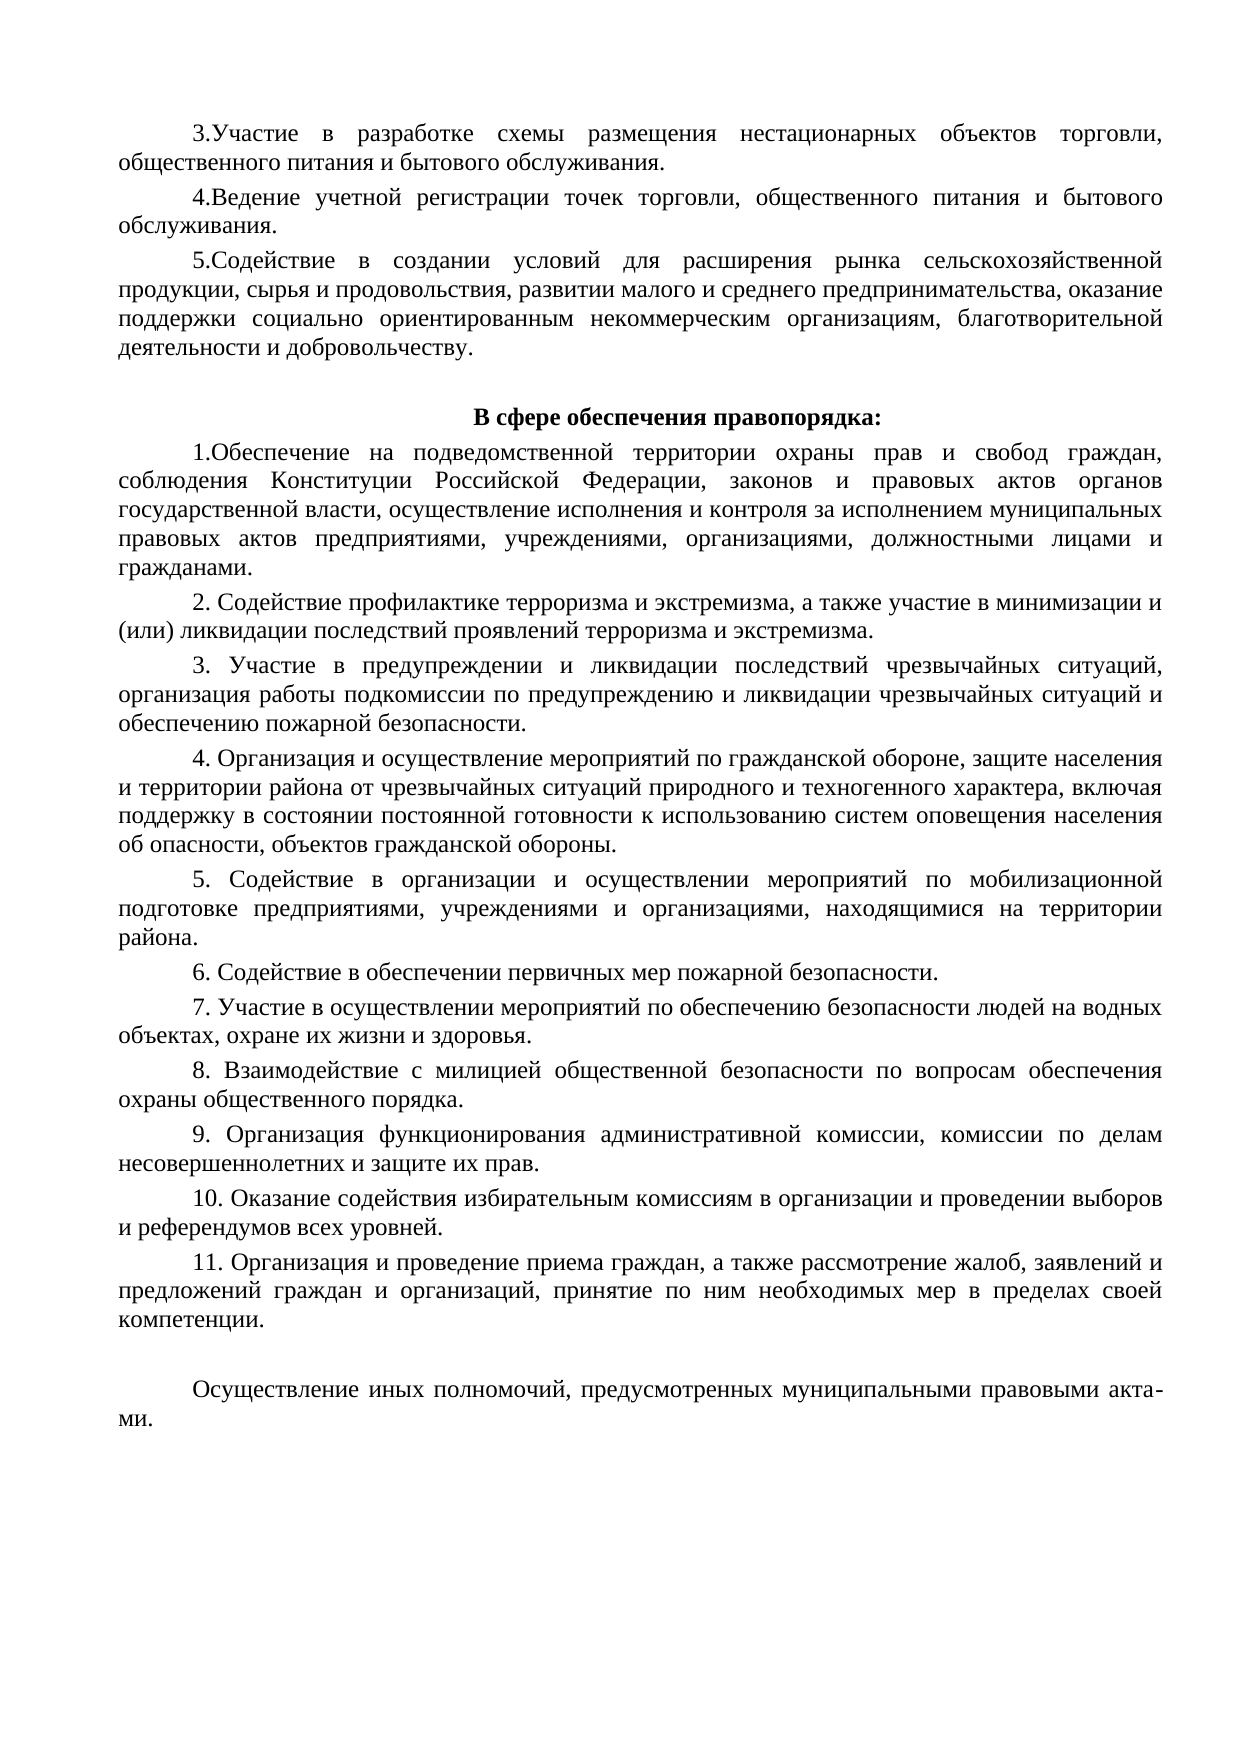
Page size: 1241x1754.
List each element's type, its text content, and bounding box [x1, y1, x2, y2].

text 3. Участие в предупреждении и ликвидации последствий чрезвычайных ситуаций, организация работы подкомиссии по предупреждению и ликвидации чрезвычайных ситуаций и обеспечению пожарной безопасности. [118, 651, 1163, 737]
text 7. Участие в осуществлении мероприятий по обеспечению безопасности людей на водных объектах, охране их жизни и здоровья. [118, 992, 1163, 1049]
text 5.Содействие в создании условий для расширения рынка сельскохозяйственной продукции, сырья и продовольствия, развитии малого и среднего предпринимательства, оказание поддержки социально ориентированным некоммерческим организациям, благотворительной деятельности и добровольчеству. [118, 246, 1163, 361]
text 8. Взаимодействие с милицией общественной безопасности по вопросам обеспечения охраны общественного порядка. [118, 1056, 1163, 1113]
text 11. Организация и проведение приема граждан, а также рассмотрение жалоб, заявлений и предложений граждан и организаций, принятие по ним необходимых мер в пределах своей компетенции. [118, 1247, 1163, 1333]
text 10. Оказание содействия избирательным комиссиям в организации и проведении выборов и референдумов всех уровней. [118, 1183, 1163, 1241]
text 3.Участие в разработке схемы размещения нестационарных объектов торговли, общественного питания и бытового обслуживания. [118, 118, 1163, 176]
text 4. Организация и осуществление мероприятий по гражданской обороне, защите населения и территории района от чрезвычайных ситуаций природного и техногенного характера, включая поддержку в состоянии постоянной готовности к использованию систем оповещения населения об опасности, объектов гражданской обороны. [118, 743, 1163, 858]
text В сфере обеспечения правопорядка: [118, 402, 1163, 431]
text 2. Содействие профилактике терроризма и экстремизма, а также участие в минимизации и (или) ликвидации последствий проявлений терроризма и экстремизма. [118, 587, 1163, 644]
text 1.Обеспечение на подведомственной территории охраны прав и свобод граждан, соблюдения Конституции Российской Федерации, законов и правовых актов органов государственной власти, осуществление исполнения и контроля за исполнением муниципальных правовых актов предприятиями, учреждениями, организациями, должностными лицами и гражданами. [118, 437, 1163, 581]
text 5. Содействие в организации и осуществлении мероприятий по мобилизационной подготовке предприятиями, учреждениями и организациями, находящимися на территории района. [118, 864, 1163, 951]
text 6. Содействие в обеспечении первичных мер пожарной безопасности. [118, 957, 1163, 986]
text 9. Организация функционирования административной комиссии, комиссии по делам несовершеннолетних и защите их прав. [118, 1119, 1163, 1177]
text Осуществление иных полномочий, предусмотренных муниципальными правовыми актами. [118, 1374, 1163, 1432]
text 4.Ведение учетной регистрации точек торговли, общественного питания и бытового обслуживания. [118, 182, 1163, 239]
